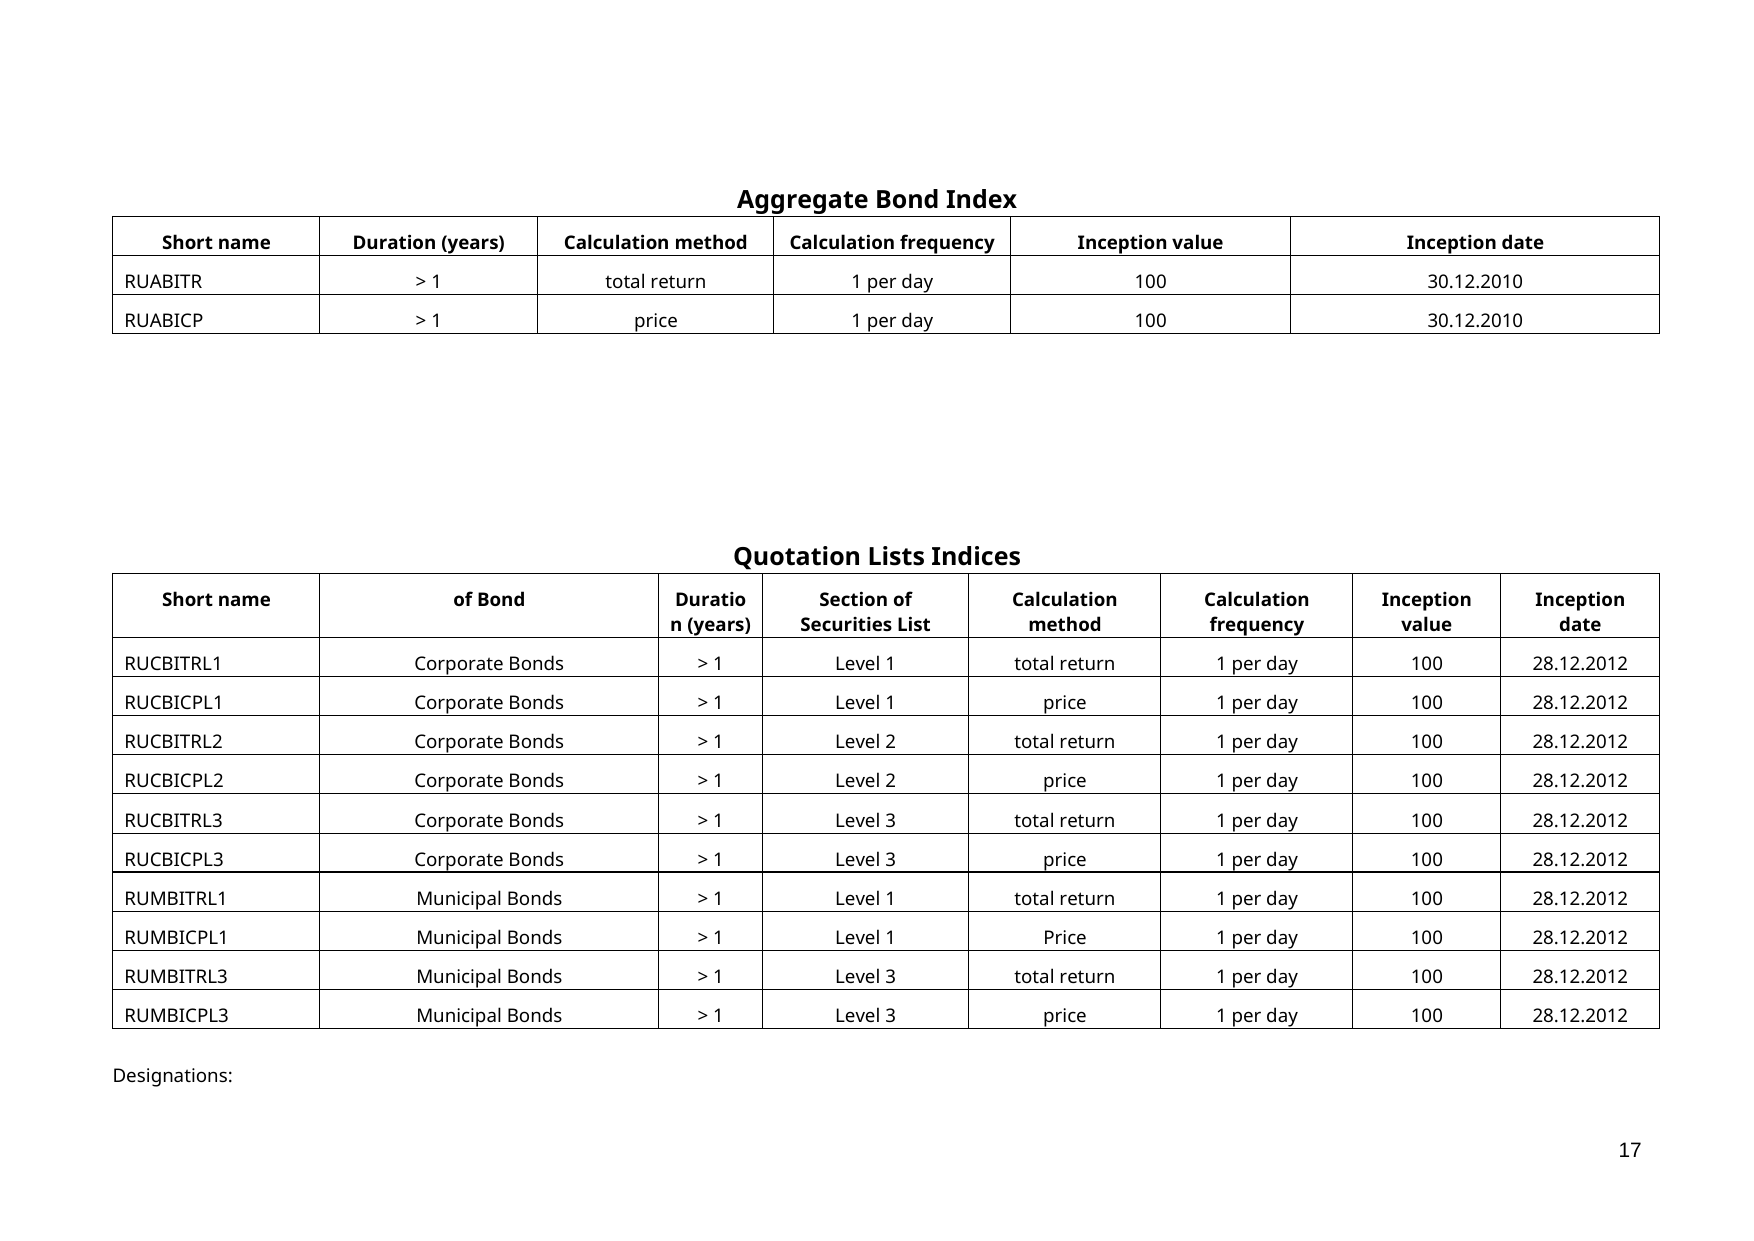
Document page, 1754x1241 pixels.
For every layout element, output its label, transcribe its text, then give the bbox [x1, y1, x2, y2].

table_cell 28.12.2012 [1501, 716, 1659, 754]
table_cell Corporate Bonds [320, 794, 658, 832]
table_header Short name [113, 574, 319, 637]
table_cell Corporate Bonds [320, 834, 658, 871]
table_cell > 1 [659, 912, 762, 949]
table_cell 28.12.2012 [1501, 951, 1659, 989]
table_cell RUMBICPL1 [113, 912, 319, 949]
table_cell 28.12.2012 [1501, 873, 1659, 911]
table_cell RUMBICPL3 [113, 990, 319, 1028]
table_cell Municipal Bonds [320, 951, 658, 989]
table_cell > 1 [320, 256, 537, 294]
table_cell 1 per day [774, 256, 1010, 294]
table_cell Level 1 [763, 677, 968, 715]
table_header of Bond [320, 574, 658, 637]
table_cell > 1 [659, 951, 762, 989]
table_cell 30.12.2010 [1291, 295, 1659, 333]
table_cell Level 3 [763, 794, 968, 832]
table_cell Level 3 [763, 834, 968, 871]
table_header Short name [113, 217, 319, 255]
table_cell Municipal Bonds [320, 873, 658, 911]
table_cell 100 [1353, 912, 1500, 949]
table_cell 100 [1353, 755, 1500, 793]
table_cell > 1 [659, 755, 762, 793]
table_cell 100 [1353, 638, 1500, 676]
table_cell Corporate Bonds [320, 677, 658, 715]
table_cell RUCBICPL2 [113, 755, 319, 793]
table_cell price [969, 834, 1160, 871]
text Aggregate Bond Index [112, 182, 1642, 216]
table_cell > 1 [320, 295, 537, 333]
table_cell 30.12.2010 [1291, 256, 1659, 294]
table_cell 28.12.2012 [1501, 912, 1659, 949]
table_header Inception value [1353, 574, 1500, 637]
table_cell 1 per day [1161, 990, 1352, 1028]
table_cell RUCBICPL1 [113, 677, 319, 715]
table_cell 1 per day [1161, 873, 1352, 911]
table_cell > 1 [659, 990, 762, 1028]
table_cell 100 [1353, 716, 1500, 754]
table_header Calculation frequency [774, 217, 1010, 255]
table_cell 1 per day [1161, 794, 1352, 832]
table_cell price [969, 677, 1160, 715]
table_cell 100 [1353, 990, 1500, 1028]
table_cell 28.12.2012 [1501, 677, 1659, 715]
table_cell total return [969, 951, 1160, 989]
table_cell 28.12.2012 [1501, 638, 1659, 676]
table_cell Level 3 [763, 951, 968, 989]
table_cell 1 per day [1161, 716, 1352, 754]
table_cell 1 per day [1161, 638, 1352, 676]
text Quotation Lists Indices [112, 538, 1642, 572]
table_cell 100 [1011, 295, 1290, 333]
table_cell total return [538, 256, 773, 294]
text Designations: [112, 1063, 1642, 1088]
table_cell 1 per day [1161, 834, 1352, 871]
table_header Duration (years) [320, 217, 537, 255]
table_cell Municipal Bonds [320, 990, 658, 1028]
table_cell > 1 [659, 794, 762, 832]
table_cell Level 1 [763, 638, 968, 676]
table_cell 100 [1353, 951, 1500, 989]
table_cell RUMBITRL1 [113, 873, 319, 911]
table_cell total return [969, 716, 1160, 754]
table_cell 100 [1353, 794, 1500, 832]
table_header Calculation method [538, 217, 773, 255]
table_cell > 1 [659, 873, 762, 911]
table_cell Corporate Bonds [320, 755, 658, 793]
table_cell Level 2 [763, 716, 968, 754]
table_cell RUABITR [113, 256, 319, 294]
table_cell RUMBITRL3 [113, 951, 319, 989]
table_cell Corporate Bonds [320, 716, 658, 754]
table_cell 1 per day [1161, 951, 1352, 989]
table_cell 100 [1353, 873, 1500, 911]
table_cell RUCBITRL1 [113, 638, 319, 676]
table_header Duration (years) [659, 574, 762, 637]
table_cell 100 [1353, 834, 1500, 871]
table_cell Level 2 [763, 755, 968, 793]
table_cell 1 per day [1161, 755, 1352, 793]
table_cell 1 per day [774, 295, 1010, 333]
table_cell RUCBITRL3 [113, 794, 319, 832]
table_cell > 1 [659, 834, 762, 871]
table_cell RUABICP [113, 295, 319, 333]
table_cell > 1 [659, 638, 762, 676]
table_cell RUCBICPL3 [113, 834, 319, 871]
table_header Section of Securities List [763, 574, 968, 637]
table_cell total return [969, 873, 1160, 911]
table_header Calculation frequency [1161, 574, 1352, 637]
table_cell total return [969, 794, 1160, 832]
table_cell > 1 [659, 716, 762, 754]
table_header Inception date [1501, 574, 1659, 637]
table_cell price [969, 990, 1160, 1028]
table_cell Level 1 [763, 873, 968, 911]
table_cell RUCBITRL2 [113, 716, 319, 754]
table_cell 28.12.2012 [1501, 990, 1659, 1028]
table_cell 100 [1353, 677, 1500, 715]
table_cell > 1 [659, 677, 762, 715]
table_cell Price [969, 912, 1160, 949]
table_cell 28.12.2012 [1501, 794, 1659, 832]
table_header Inception date [1291, 217, 1659, 255]
table_cell 100 [1011, 256, 1290, 294]
table_cell Municipal Bonds [320, 912, 658, 949]
table_cell price [969, 755, 1160, 793]
table_header Inception value [1011, 217, 1290, 255]
table_cell Level 3 [763, 990, 968, 1028]
table_cell Corporate Bonds [320, 638, 658, 676]
table_cell total return [969, 638, 1160, 676]
table_cell price [538, 295, 773, 333]
table_cell 28.12.2012 [1501, 755, 1659, 793]
table_cell Level 1 [763, 912, 968, 949]
table_cell 1 per day [1161, 677, 1352, 715]
table_cell 28.12.2012 [1501, 834, 1659, 871]
table_header Calculation method [969, 574, 1160, 637]
table_cell 1 per day [1161, 912, 1352, 949]
